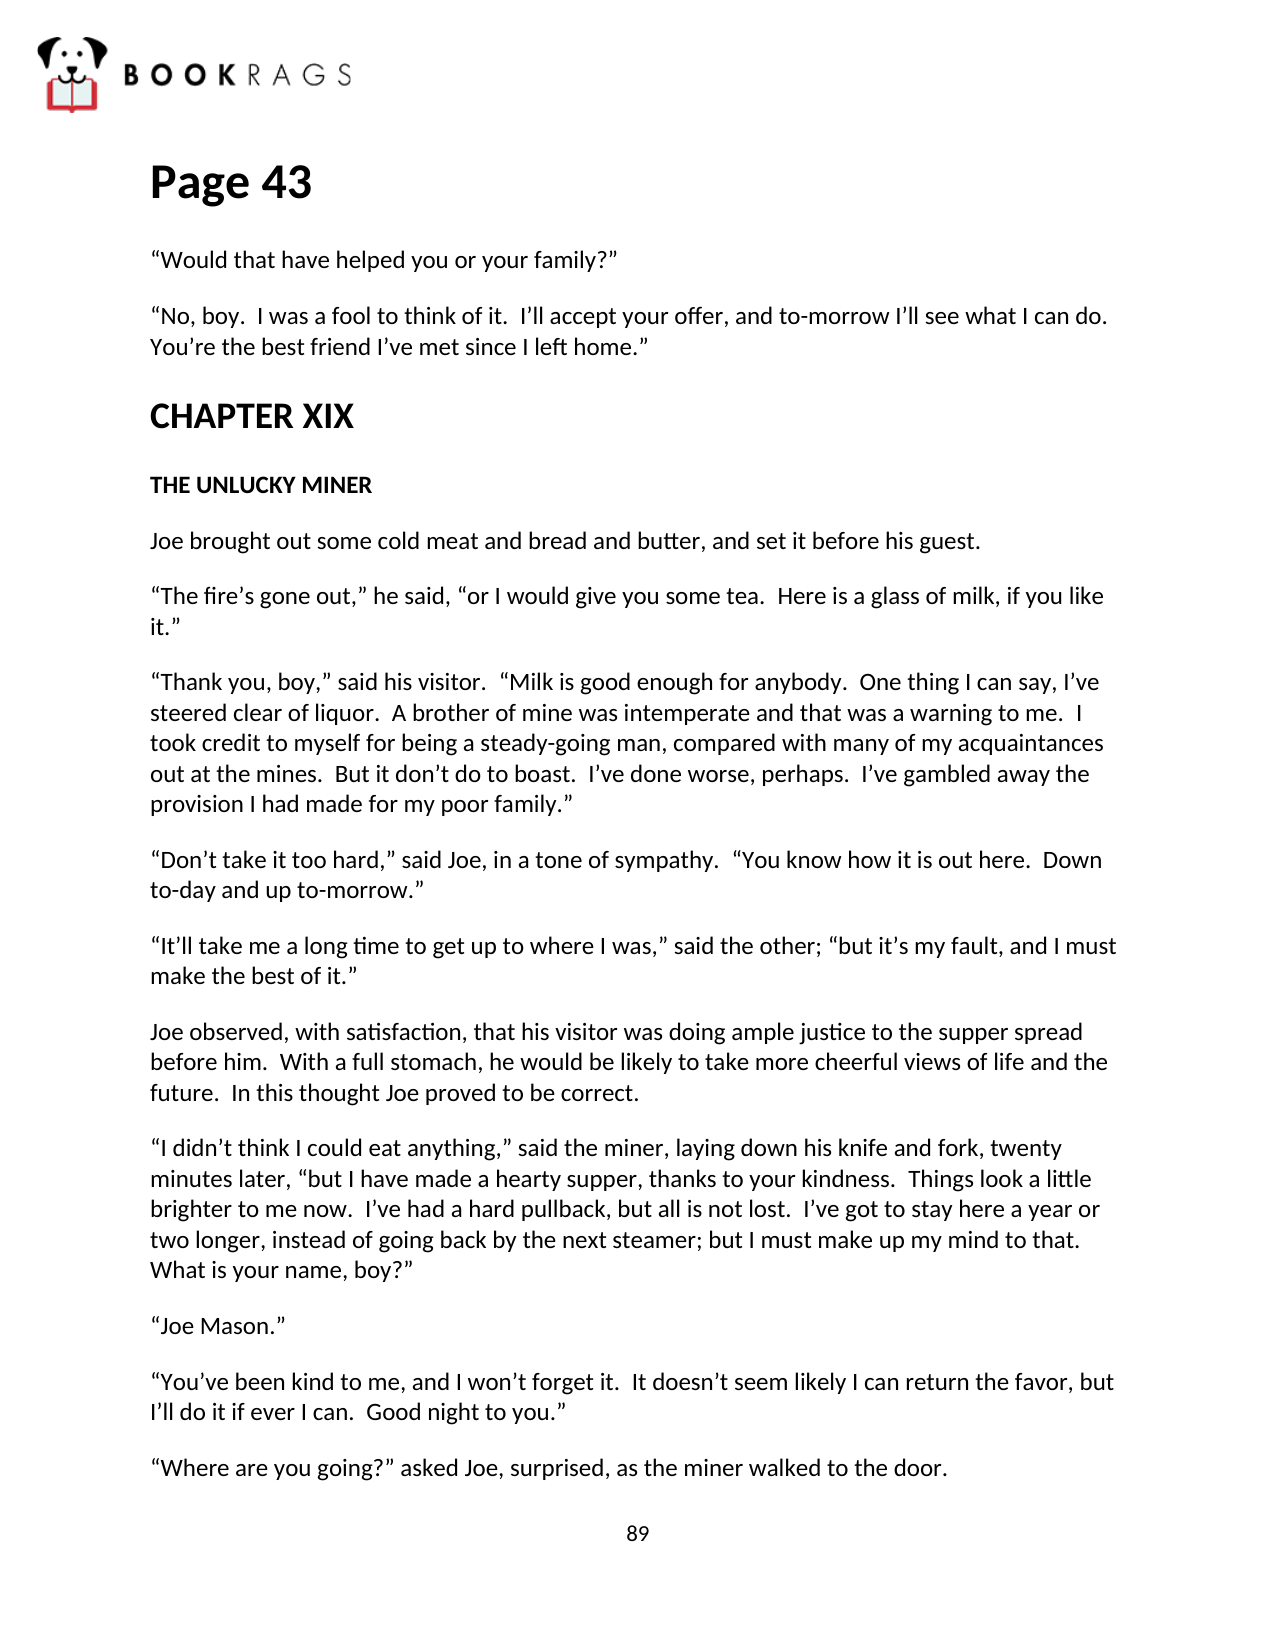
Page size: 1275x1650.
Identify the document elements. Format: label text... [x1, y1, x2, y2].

text Joe brought out some cold meat and bread and butter, and set it before his guest. [150, 525, 1125, 555]
text “Where are you going?” asked Joe, surprised, as the miner walked to the door. [150, 1452, 1125, 1482]
text “Would that have helped you or your family?” [150, 244, 1125, 275]
picture [37, 37, 351, 113]
text “Don’t take it too hard,” said Joe, in a tone of sympathy. “You know how it is out here. Down to-day and up to-morrow.” [150, 844, 1125, 905]
text “It’ll take me a long time to get up to where I was,” said the other; “but it’s my fault, and I must make the best of it.” [150, 930, 1125, 991]
text CHAPTER XIX [150, 392, 1125, 438]
text Joe observed, with satisfaction, that his visitor was doing ample justice to the supper spread before him. With a full stomach, he would be likely to take more cheerful views of life and the future. In this thought Joe proved to be correct. [150, 1016, 1125, 1108]
text THE UNLUCKY MINER [150, 469, 1125, 500]
text “You’ve been kind to me, and I won’t forget it. It doesn’t seem likely I can return the favor, but I’ll do it if ever I can. Good night to you.” [150, 1366, 1125, 1427]
text “Joe Mason.” [150, 1310, 1125, 1341]
text “I didn’t think I could eat anything,” said the miner, laying down his knife and fork, twenty minutes later, “but I have made a hearty supper, thanks to your kindness. Things look a little brighter to me now. I’ve had a hard pullback, but all is not lost. I’ve got to stay here a year or two longer, instead of going back by the next steamer; but I must make up my mind to that. What is your name, boy?” [150, 1133, 1125, 1285]
text “The fire’s gone out,” he said, “or I would give you some tea. Here is a glass of milk, if you like it.” [150, 580, 1125, 641]
text “No, boy. I was a fool to think of it. I’ll accept your offer, and to-morrow I’ll see what I can do. You’re the best friend I’ve met since I left home.” [150, 300, 1125, 361]
text “Thank you, boy,” said his visitor. “Milk is good enough for anybody. One thing I can say, I’ve steered clear of liquor. A brother of mine was intemperate and that was a warning to me. I took credit to myself for being a steady-going man, compared with many of my acquaintances out at the mines. But it don’t do to boast. I’ve done worse, perhaps. I’ve gambled away the provision I had made for my poor family.” [150, 666, 1125, 819]
text Page 43 [150, 150, 1125, 211]
